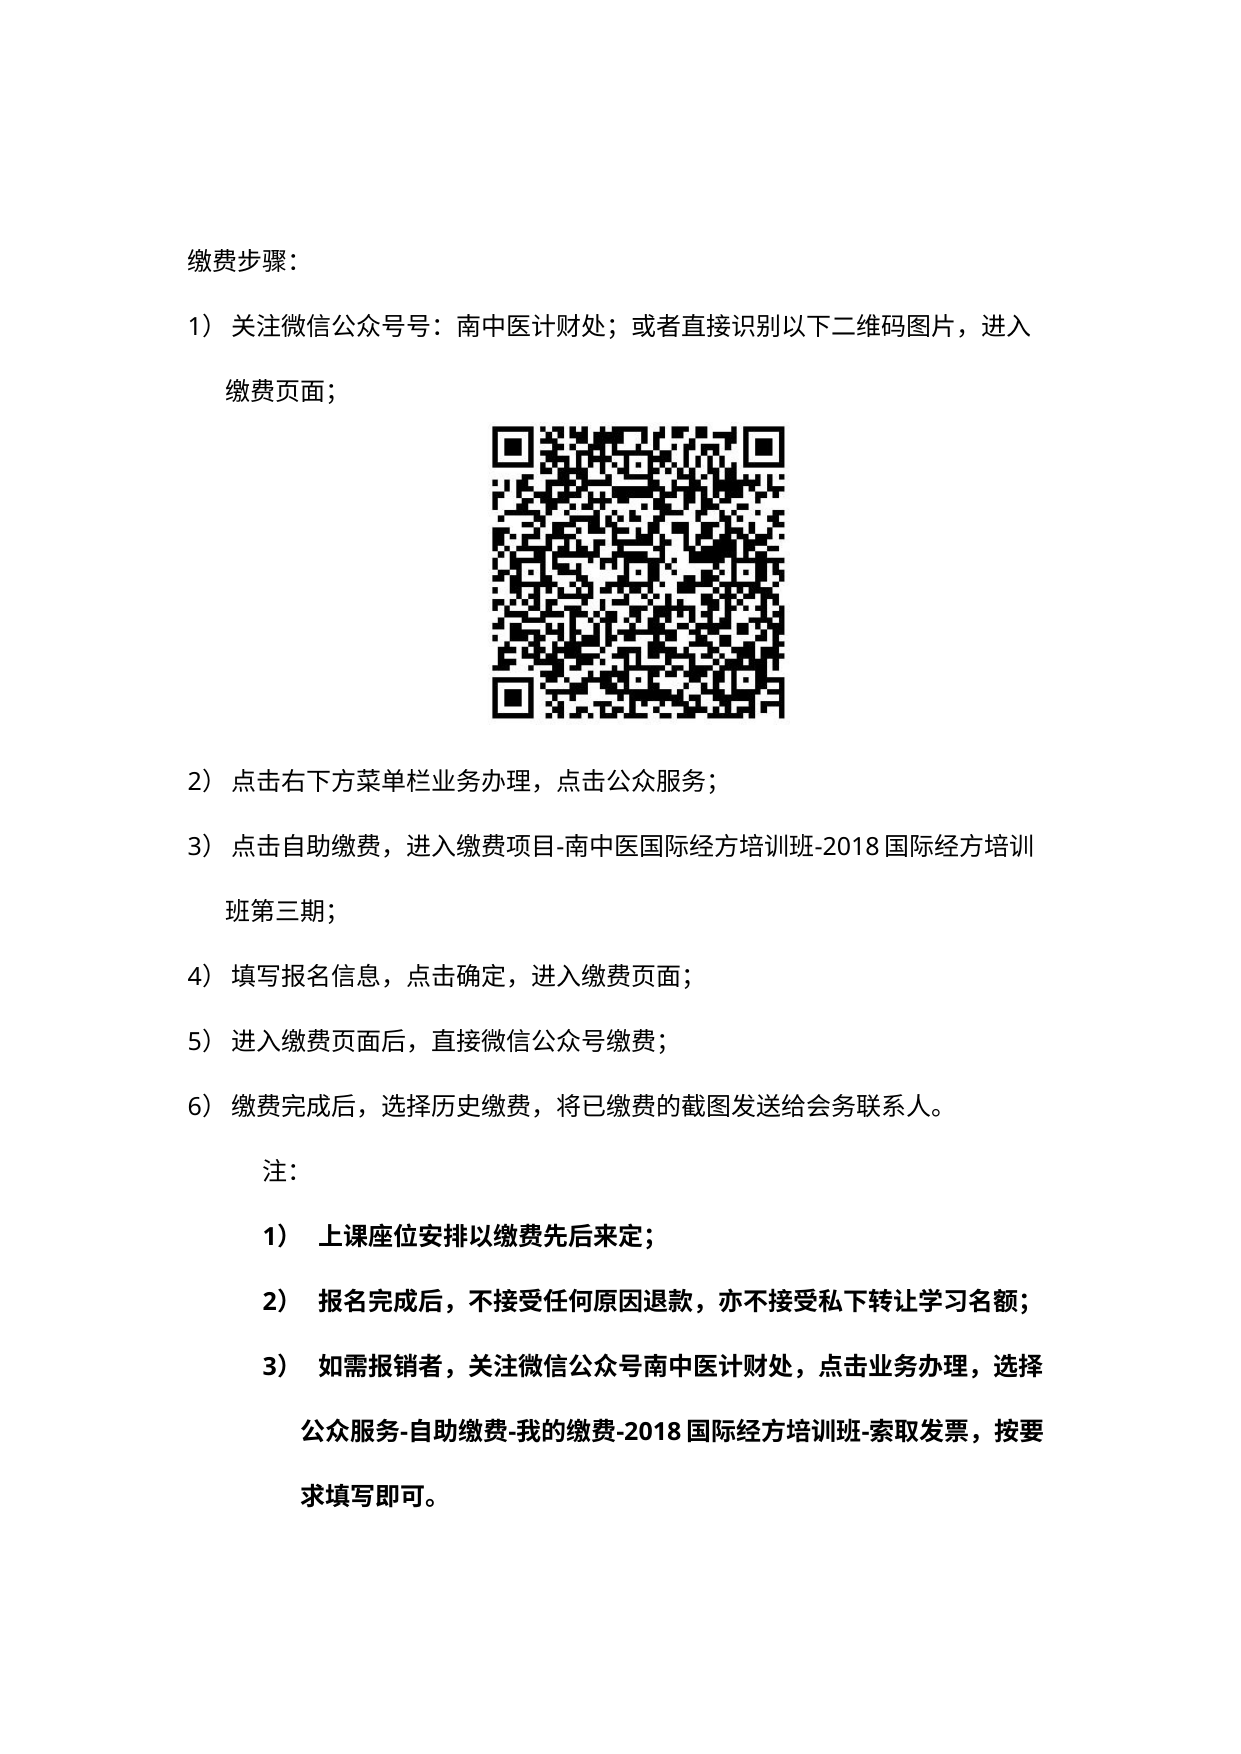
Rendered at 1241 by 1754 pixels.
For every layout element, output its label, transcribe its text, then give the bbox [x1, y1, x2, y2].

picture [487, 422, 790, 725]
list 如需报销者，关注微信公众号南中医计财处，点击业务办理，选择公众服务-自助缴费-我的缴费-2018国际经方培训班-索取发票，按要求填写即可。 [262, 1332, 1053, 1527]
list 关注微信公众号号：南中医计财处；或者直接识别以下二维码图片，进入缴费页面； [187, 292, 1053, 422]
list 进入缴费页面后，直接微信公众号缴费； [187, 1007, 1053, 1072]
list 点击自助缴费，进入缴费项目-南中医国际经方培训班-2018国际经方培训班第三期； [187, 812, 1053, 942]
list 报名完成后，不接受任何原因退款，亦不接受私下转让学习名额； [262, 1267, 1053, 1332]
list 填写报名信息，点击确定，进入缴费页面； [187, 942, 1053, 1007]
list 缴费完成后，选择历史缴费，将已缴费的截图发送给会务联系人。 [187, 1072, 1053, 1137]
list 注： [262, 1137, 1053, 1202]
list 点击右下方菜单栏业务办理，点击公众服务； [187, 747, 1053, 812]
text 缴费步骤： [187, 227, 1053, 292]
list 上课座位安排以缴费先后来定； [262, 1202, 1053, 1267]
